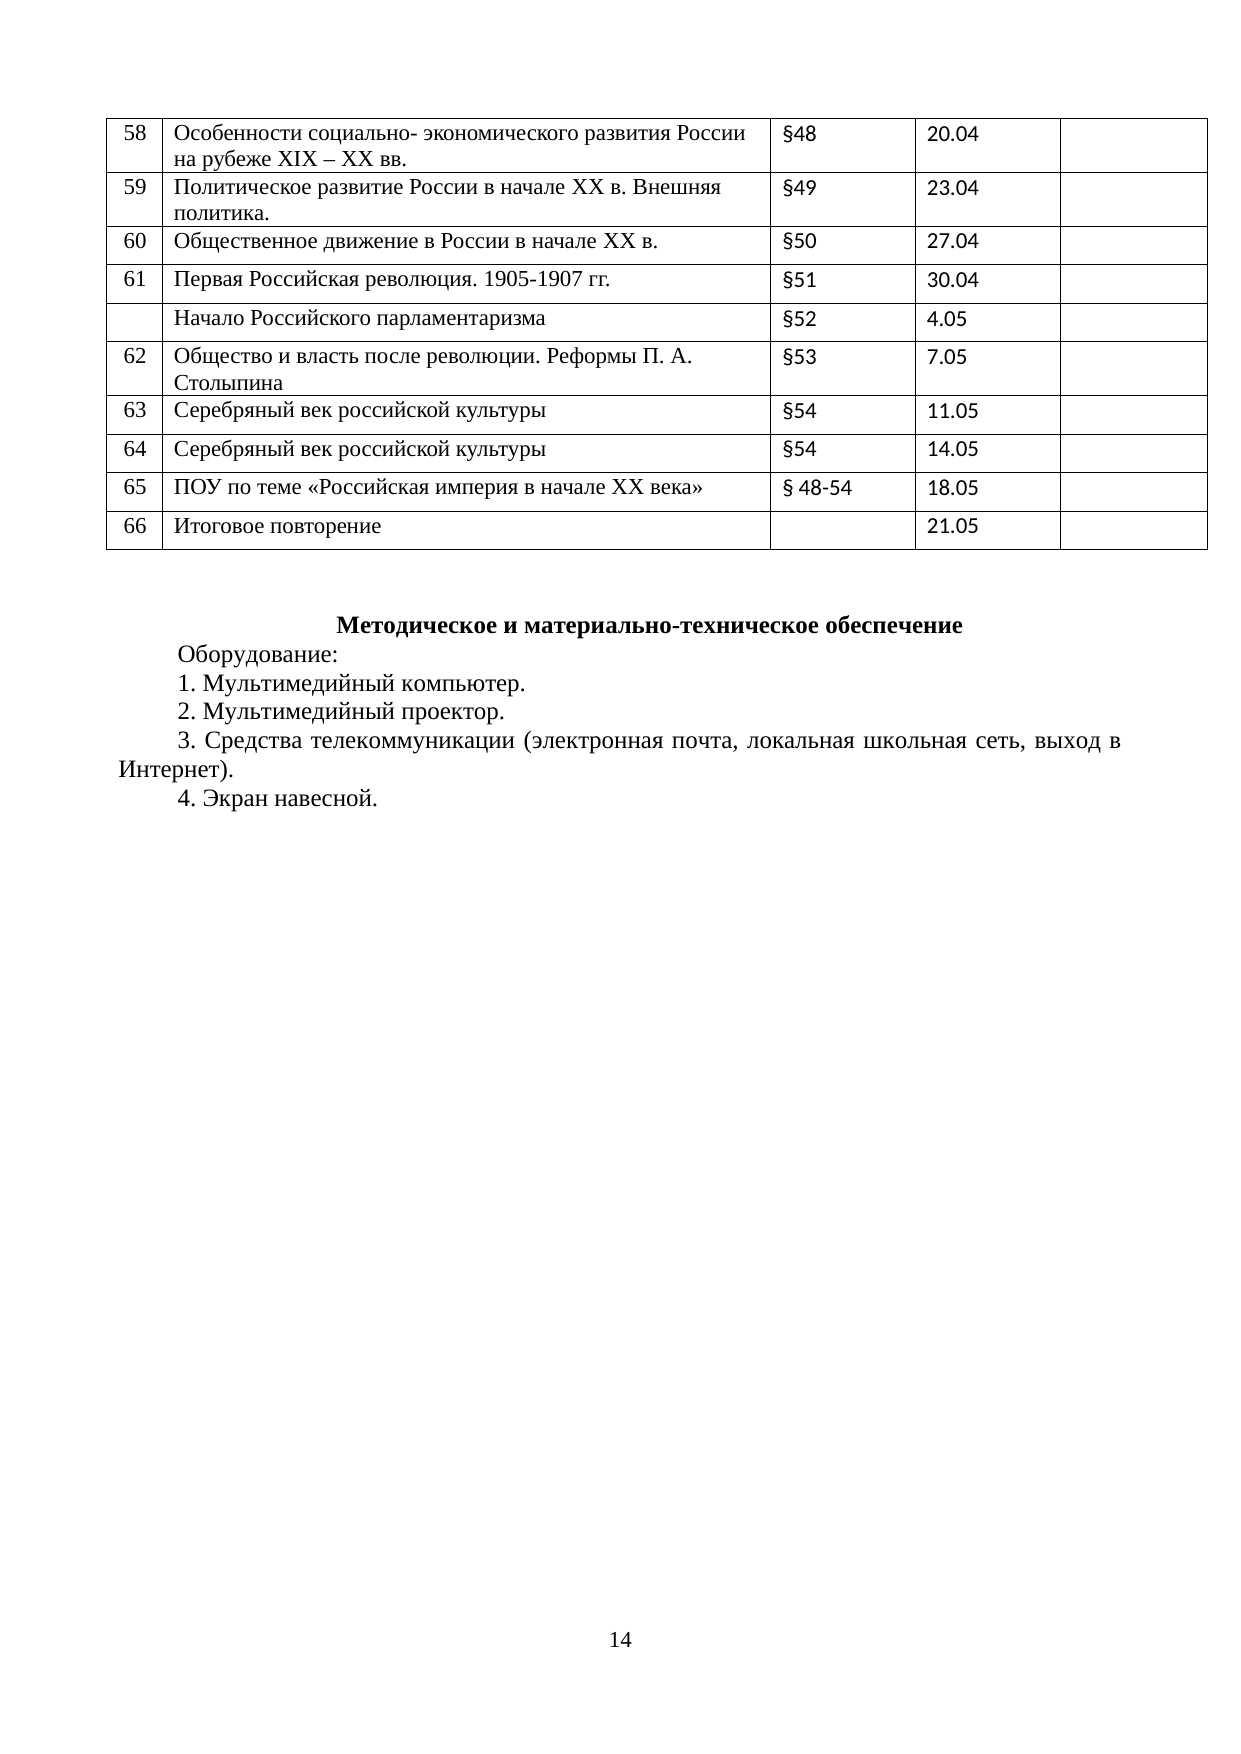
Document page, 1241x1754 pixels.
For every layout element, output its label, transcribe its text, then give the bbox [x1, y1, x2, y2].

table_cell Общество и власть после революции. Реформы П. А. Столыпина [163, 342, 770, 395]
table_cell 23.04 [916, 173, 1060, 226]
table_cell [107, 304, 162, 341]
table_cell [1061, 265, 1207, 303]
table_cell [1061, 435, 1207, 472]
text Оборудование: [118, 639, 1122, 668]
table_cell 27.04 [916, 227, 1060, 264]
table_cell §54 [771, 396, 915, 433]
table_cell Первая Российская революция. 1905-1907 гг. [163, 265, 770, 303]
table_cell 58 [107, 119, 162, 172]
table_cell §50 [771, 227, 915, 264]
table_cell §52 [771, 304, 915, 341]
text 4. Экран навесной. [118, 783, 1122, 811]
table_cell §48 [771, 119, 915, 172]
table_cell 11.05 [916, 396, 1060, 433]
table_cell 18.05 [916, 473, 1060, 511]
text 3. Средства телекоммуникации (электронная почта, локальная школьная сеть, выход в Интернет). [118, 725, 1122, 783]
table_cell [1061, 473, 1207, 511]
table_cell [1061, 173, 1207, 226]
table_cell §54 [771, 435, 915, 472]
table_cell 61 [107, 265, 162, 303]
table_cell 7.05 [916, 342, 1060, 395]
table_cell [1061, 119, 1207, 172]
table_cell [1061, 396, 1207, 433]
table_cell 66 [107, 512, 162, 549]
table_cell Политическое развитие России в начале XX в. Внешняя политика. [163, 173, 770, 226]
table_cell [1061, 512, 1207, 549]
table_cell Общественное движение в России в начале XX в. [163, 227, 770, 264]
table_cell ПОУ по теме «Российская империя в начале ХХ века» [163, 473, 770, 511]
table_cell 21.05 [916, 512, 1060, 549]
table_cell 59 [107, 173, 162, 226]
table_cell 65 [107, 473, 162, 511]
text 2. Мультимедийный проектор. [118, 696, 1122, 725]
table_cell 20.04 [916, 119, 1060, 172]
table_cell [1061, 304, 1207, 341]
table_cell 63 [107, 396, 162, 433]
table_cell 62 [107, 342, 162, 395]
table_cell [1061, 227, 1207, 264]
table_cell Серебряный век российской культуры [163, 435, 770, 472]
text Методическое и материально-техническое обеспечение [118, 610, 1122, 639]
table_cell Серебряный век российской культуры [163, 396, 770, 433]
table_cell § 48-54 [771, 473, 915, 511]
table_cell 4.05 [916, 304, 1060, 341]
table_cell 60 [107, 227, 162, 264]
table_cell Начало Российского парламентаризма [163, 304, 770, 341]
table_cell §49 [771, 173, 915, 226]
table_cell Итоговое повторение [163, 512, 770, 549]
table_cell §51 [771, 265, 915, 303]
table_cell [771, 512, 915, 549]
table_cell Особенности социально- экономического развития России на рубеже XIX – XX вв. [163, 119, 770, 172]
table_cell §53 [771, 342, 915, 395]
table_cell [1061, 342, 1207, 395]
table_cell 30.04 [916, 265, 1060, 303]
table_cell 14.05 [916, 435, 1060, 472]
table_cell 64 [107, 435, 162, 472]
text 1. Мультимедийный компьютер. [118, 668, 1122, 696]
